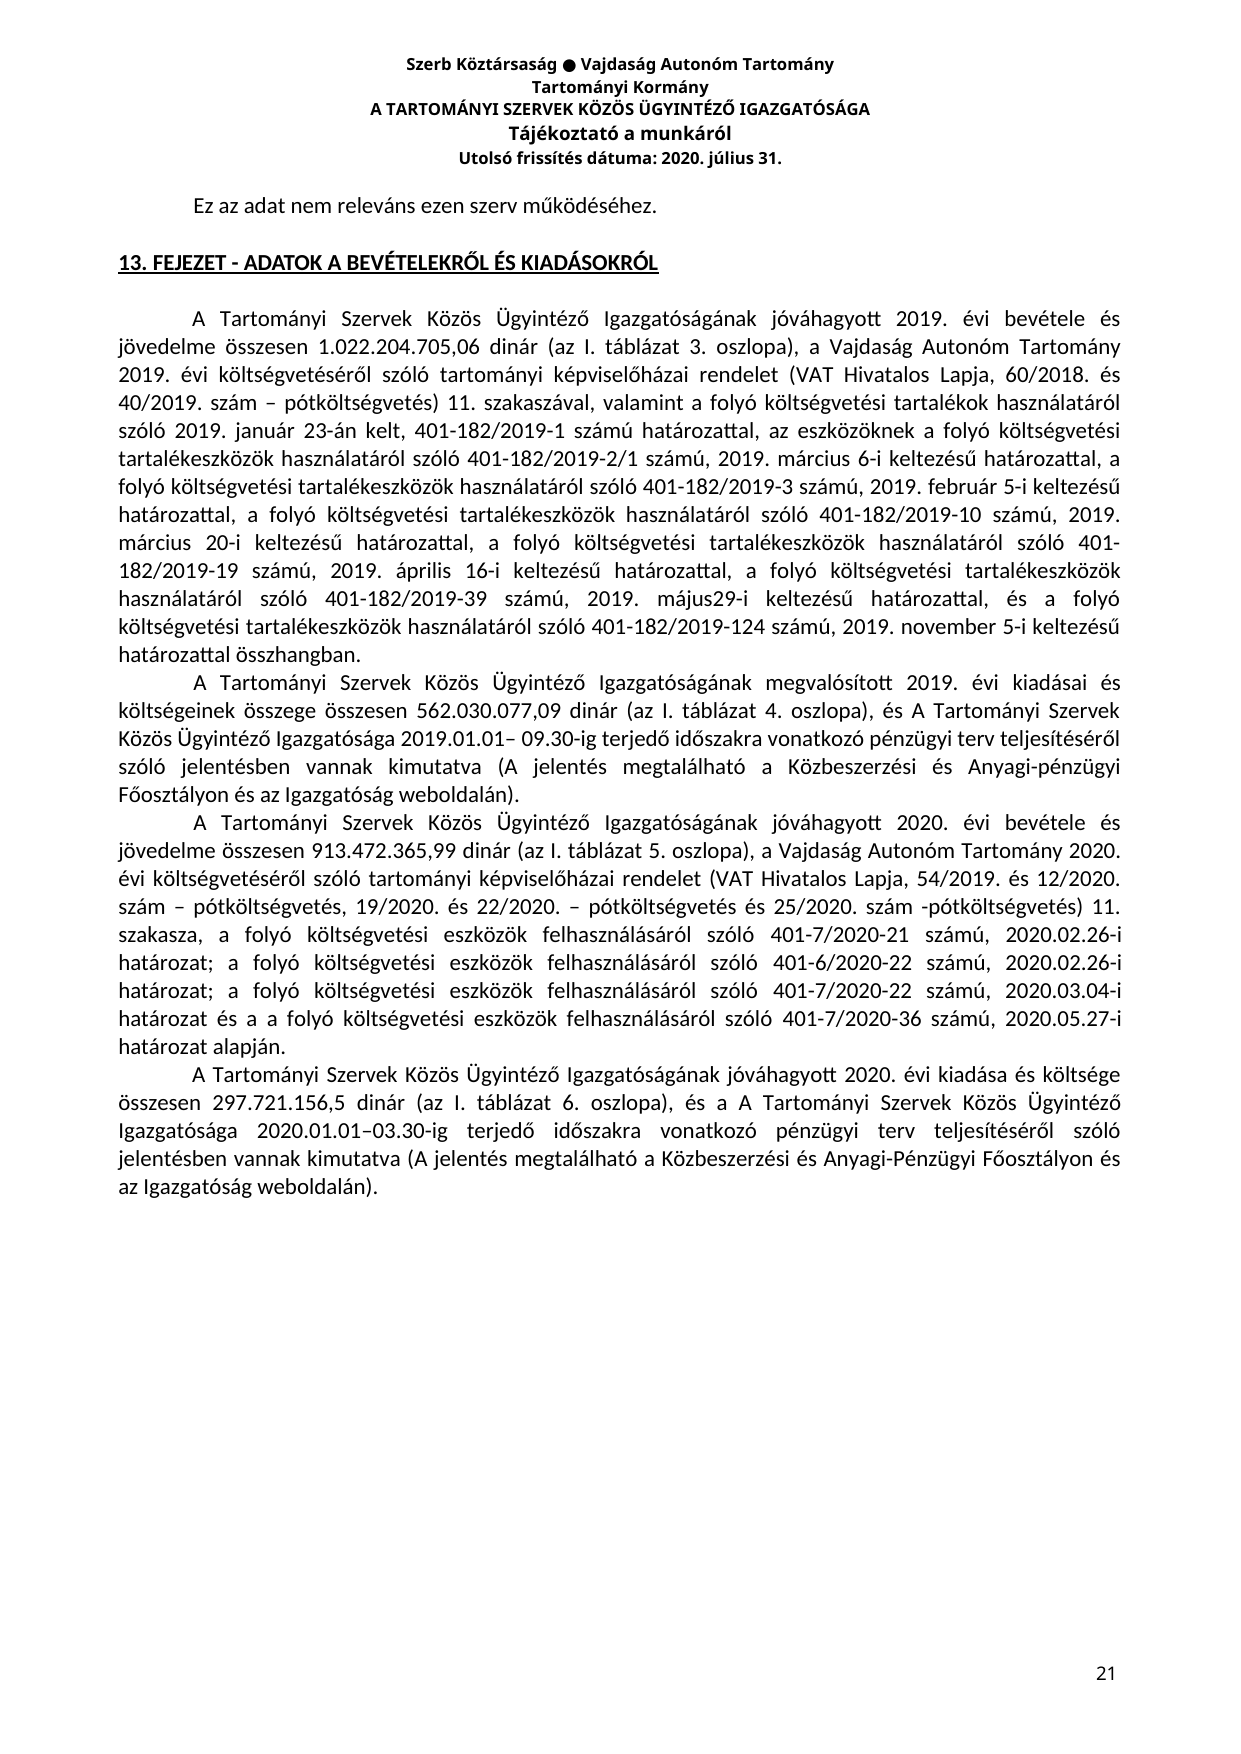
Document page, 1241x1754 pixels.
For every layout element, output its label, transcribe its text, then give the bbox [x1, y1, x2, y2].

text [118, 192, 1122, 220]
text A Tartományi Szervek Közös Ügyintéző Igazgatóságának jóváhagyott 2020. évi kiadása és költsége összesen 297.721.156,5 dinár (az I. táblázat 6. oszlopa), és a A Tartományi Szervek Közös Ügyintéző Igazgatósága 2020.01.01–03.30-ig terjedő időszakra vonatkozó pénzügyi terv teljesítéséről szóló jelentésben vannak kimutatva (A jelentés megtalálható a Közbeszerzési és Anyagi-Pénzügyi Főosztályon és az Igazgatóság weboldalán). [118, 1060, 1122, 1200]
text A Tartományi Szervek Közös Ügyintéző Igazgatóságának jóváhagyott 2019. évi bevétele és jövedelme összesen 1.022.204.705,06 dinár (az I. táblázat 3. oszlopa), a Vajdaság Autonóm Tartomány 2019. évi költségvetéséről szóló tartományi képviselőházai rendelet (VAT Hivatalos Lapja, 60/2018. és 40/2019. szám – pótköltségvetés) 11. szakaszával, valamint a folyó költségvetési tartalékok használatáról szóló 2019. január 23-án kelt, 401-182/2019-1 számú határozattal, az eszközöknek a folyó költségvetési tartalékeszközök használatáról szóló 401-182/2019-2/1 számú, 2019. március 6-i keltezésű határozattal, a folyó költségvetési tartalékeszközök használatáról szóló 401-182/2019-3 számú, 2019. február 5-i keltezésű határozattal, a folyó költségvetési tartalékeszközök használatáról szóló 401-182/2019-10 számú, 2019. március 20-i keltezésű határozattal, a folyó költségvetési tartalékeszközök használatáról szóló 401-182/2019-19 számú, 2019. április 16-i keltezésű határozattal, a folyó költségvetési tartalékeszközök használatáról szóló 401-182/2019-39 számú, 2019. május29-i keltezésű határozattal, és a folyó költségvetési tartalékeszközök használatáról szóló 401-182/2019-124 számú, 2019. november 5-i keltezésű határozattal összhangban. [118, 304, 1122, 668]
text A Tartományi Szervek Közös Ügyintéző Igazgatóságának megvalósított 2019. évi kiadásai és költségeinek összege összesen 562.030.077,09 dinár (az I. táblázat 4. oszlopa), és A Tartományi Szervek Közös Ügyintéző Igazgatósága 2019.01.01– 09.30-ig terjedő időszakra vonatkozó pénzügyi terv teljesítéséről szóló jelentésben vannak kimutatva (A jelentés megtalálható a Közbeszerzési és Anyagi-pénzügyi Főosztályon és az Igazgatóság weboldalán). [118, 668, 1122, 808]
subtitle 13. FEJEZET - ADATOK A BEVÉTELEKRŐL ÉS KIADÁSOKRÓL [118, 248, 1122, 276]
text A Tartományi Szervek Közös Ügyintéző Igazgatóságának jóváhagyott 2020. évi bevétele és jövedelme összesen 913.472.365,99 dinár (az I. táblázat 5. oszlopa), a Vajdaság Autonóm Tartomány 2020. évi költségvetéséről szóló tartományi képviselőházai rendelet (VAT Hivatalos Lapja, 54/2019. és 12/2020. szám – pótköltségvetés, 19/2020. és 22/2020. – pótköltségvetés és 25/2020. szám -pótköltségvetés) 11. szakasza, a folyó költségvetési eszközök felhasználásáról szóló 401-7/2020-21 számú, 2020.02.26-i határozat; a folyó költségvetési eszközök felhasználásáról szóló 401-6/2020-22 számú, 2020.02.26-i határozat; a folyó költségvetési eszközök felhasználásáról szóló 401-7/2020-22 számú, 2020.03.04-i határozat és a a folyó költségvetési eszközök felhasználásáról szóló 401-7/2020-36 számú, 2020.05.27-i határozat alapján. [118, 808, 1122, 1060]
